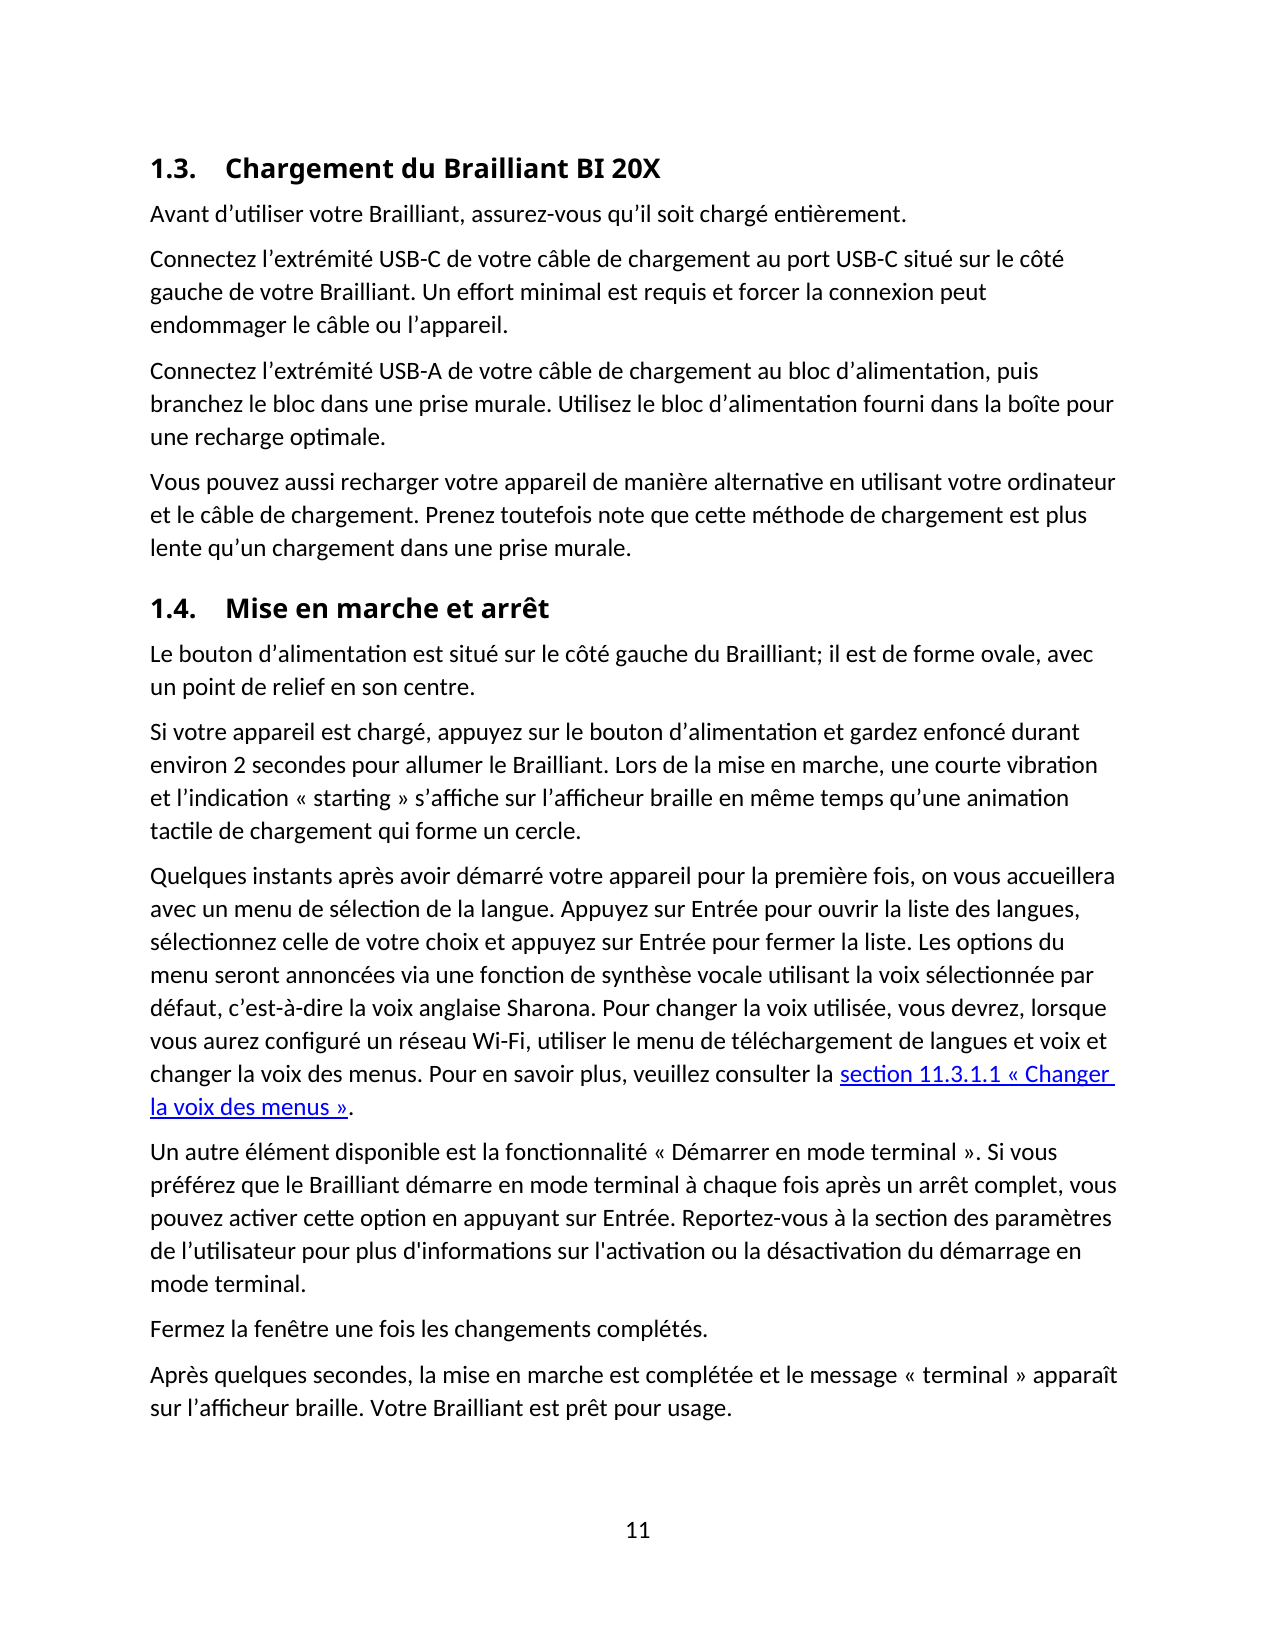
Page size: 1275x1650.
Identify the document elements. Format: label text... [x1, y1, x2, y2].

text Fermez la fenêtre une fois les changements complétés. [150, 1313, 1125, 1344]
text Le bouton d’alimentation est situé sur le côté gauche du Brailliant; il est de forme ovale, avec un point de relief en son centre. [150, 638, 1125, 701]
text Si votre appareil est chargé, appuyez sur le bouton d’alimentation et gardez enfoncé durant environ 2 secondes pour allumer le Brailliant. Lors de la mise en marche, une courte vibration et l’indication « starting » s’affiche sur l’afficheur braille en même temps qu’une animation tactile de chargement qui forme un cercle. [150, 716, 1125, 846]
subtitle Mise en marche et arrêt [150, 590, 1125, 627]
text Avant d’utiliser votre Brailliant, assurez-vous qu’il soit chargé entièrement. [150, 198, 1125, 229]
subtitle Chargement du Brailliant BI 20X [150, 150, 1125, 187]
text Vous pouvez aussi recharger votre appareil de manière alternative en utilisant votre ordinateur et le câble de chargement. Prenez toutefois note que cette méthode de chargement est plus lente qu’un chargement dans une prise murale. [150, 466, 1125, 562]
text Connectez l’extrémité USB-A de votre câble de chargement au bloc d’alimentation, puis branchez le bloc dans une prise murale. Utilisez le bloc d’alimentation fourni dans la boîte pour une recharge optimale. [150, 355, 1125, 451]
text Quelques instants après avoir démarré votre appareil pour la première fois, on vous accueillera avec un menu de sélection de la langue. Appuyez sur Entrée pour ouvrir la liste des langues, sélectionnez celle de votre choix et appuyez sur Entrée pour fermer la liste. Les options du menu seront annoncées via une fonction de synthèse vocale utilisant la voix sélectionnée par défaut, c’est-à-dire la voix anglaise Sharona. Pour changer la voix utilisée, vous devrez, lorsque vous aurez configuré un réseau Wi-Fi, utiliser le menu de téléchargement de langues et voix et changer la voix des menus. Pour en savoir plus, veuillez consulter la section 11.3.1.1 « Changer la voix des menus ». [150, 860, 1125, 1121]
text Après quelques secondes, la mise en marche est complétée et le message « terminal » apparaît sur l’afficheur braille. Votre Brailliant est prêt pour usage. [150, 1359, 1125, 1422]
text Un autre élément disponible est la fonctionnalité « Démarrer en mode terminal ». Si vous préférez que le Brailliant démarre en mode terminal à chaque fois après un arrêt complet, vous pouvez activer cette option en appuyant sur Entrée. Reportez-vous à la section des paramètres de l’utilisateur pour plus d'informations sur l'activation ou la désactivation du démarrage en mode terminal. [150, 1136, 1125, 1298]
text Connectez l’extrémité USB-C de votre câble de chargement au port USB-C situé sur le côté gauche de votre Brailliant. Un effort minimal est requis et forcer la connexion peut endommager le câble ou l’appareil. [150, 243, 1125, 340]
